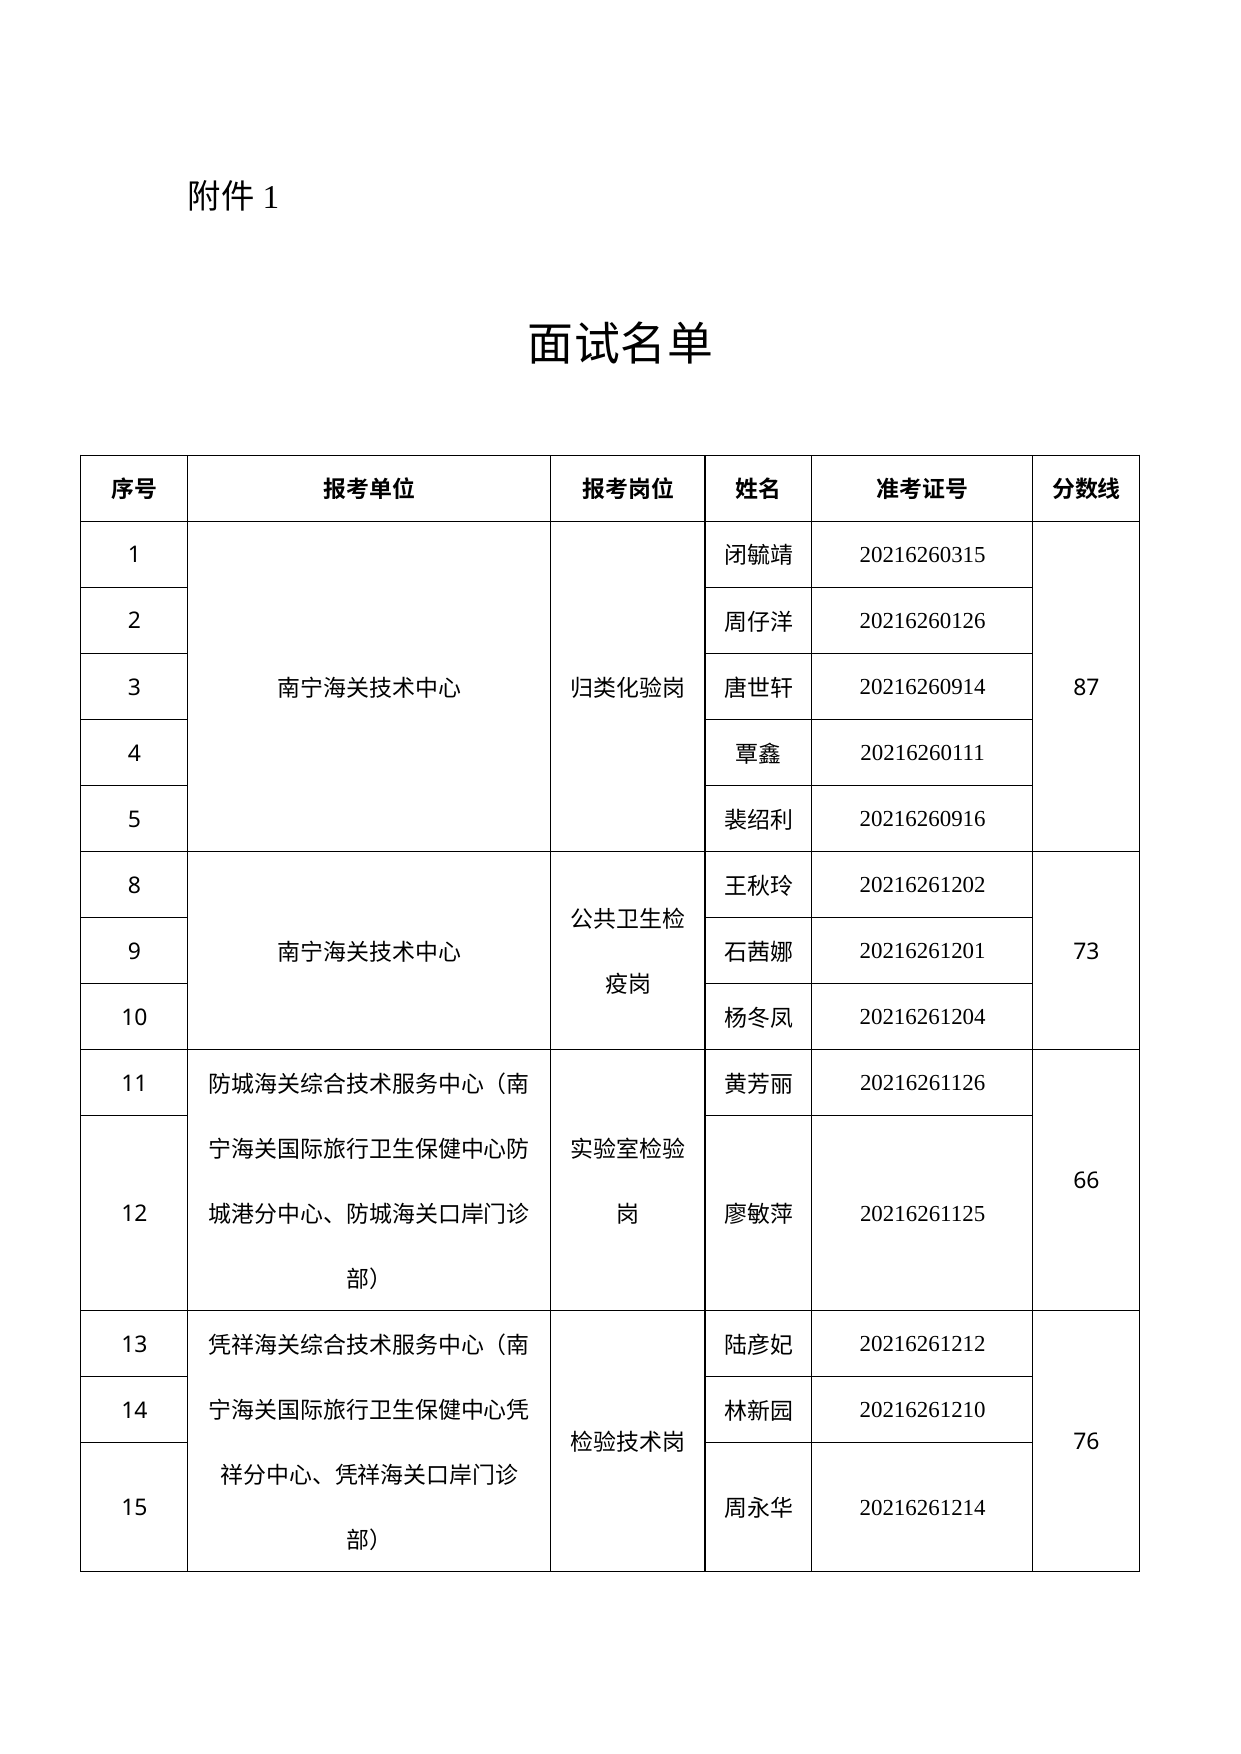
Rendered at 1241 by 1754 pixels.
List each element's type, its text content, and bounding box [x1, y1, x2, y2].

table_cell 20216260916 [812, 786, 1032, 851]
table_cell 87 [1033, 522, 1139, 851]
table_header 准考证号 [812, 456, 1032, 521]
table_cell 南宁海关技术中心 [188, 522, 550, 851]
table_cell 20216261125 [812, 1116, 1032, 1310]
table_header 姓名 [706, 456, 811, 521]
table_cell 20216261204 [812, 984, 1032, 1049]
table_cell 73 [1033, 852, 1139, 1049]
table_header 序号 [81, 456, 187, 521]
table_cell 唐世轩 [706, 654, 811, 719]
table_cell 15 [81, 1443, 187, 1571]
table_cell 20216261201 [812, 918, 1032, 983]
table_cell 公共卫生检疫岗 [551, 852, 704, 1049]
table_cell 76 [1033, 1311, 1139, 1571]
table_cell 20216261212 [812, 1311, 1032, 1376]
table_header 分数线 [1033, 456, 1139, 521]
table_cell 66 [1033, 1050, 1139, 1310]
table_cell 20216260914 [812, 654, 1032, 719]
table_cell 9 [81, 918, 187, 983]
table_cell 12 [81, 1116, 187, 1310]
table_cell 陆彦妃 [706, 1311, 811, 1376]
table_cell 周永华 [706, 1443, 811, 1571]
table_cell 20216261202 [812, 852, 1032, 917]
table_cell 3 [81, 654, 187, 719]
table_cell 13 [81, 1311, 187, 1376]
table_cell 10 [81, 984, 187, 1049]
table_cell 石茜娜 [706, 918, 811, 983]
table_cell 覃鑫 [706, 720, 811, 785]
table_cell 归类化验岗 [551, 522, 704, 851]
table_cell 王秋玲 [706, 852, 811, 917]
table_cell 闭毓靖 [706, 522, 811, 587]
table_cell 20216260111 [812, 720, 1032, 785]
table_cell 11 [81, 1050, 187, 1115]
table_cell 林新园 [706, 1377, 811, 1442]
table_cell 20216261126 [812, 1050, 1032, 1115]
table_cell 20216261214 [812, 1443, 1032, 1571]
table_cell 14 [81, 1377, 187, 1442]
table_cell 2 [81, 588, 187, 653]
text 附件1 [187, 162, 1053, 227]
table_cell 南宁海关技术中心 [188, 852, 550, 1049]
table_cell 防城海关综合技术服务中心（南宁海关国际旅行卫生保健中心防城港分中心、防城海关口岸门诊部） [188, 1050, 550, 1310]
table_cell 黄芳丽 [706, 1050, 811, 1115]
table_cell 1 [81, 522, 187, 587]
table_cell 5 [81, 786, 187, 851]
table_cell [188, 1311, 550, 1571]
table_cell 20216260315 [812, 522, 1032, 587]
table_cell 20216261210 [812, 1377, 1032, 1442]
table_header 报考岗位 [551, 456, 704, 521]
table_cell 杨冬凤 [706, 984, 811, 1049]
table_cell 4 [81, 720, 187, 785]
text 面试名单 [187, 292, 1053, 389]
table_cell 8 [81, 852, 187, 917]
table_cell 实验室检验岗 [551, 1050, 704, 1310]
table_header 报考单位 [188, 456, 550, 521]
table_cell 裴绍利 [706, 786, 811, 851]
table_cell 周仔洋 [706, 588, 811, 653]
table_cell 检验技术岗 [551, 1311, 704, 1571]
table_cell 廖敏萍 [706, 1116, 811, 1310]
table_cell 20216260126 [812, 588, 1032, 653]
